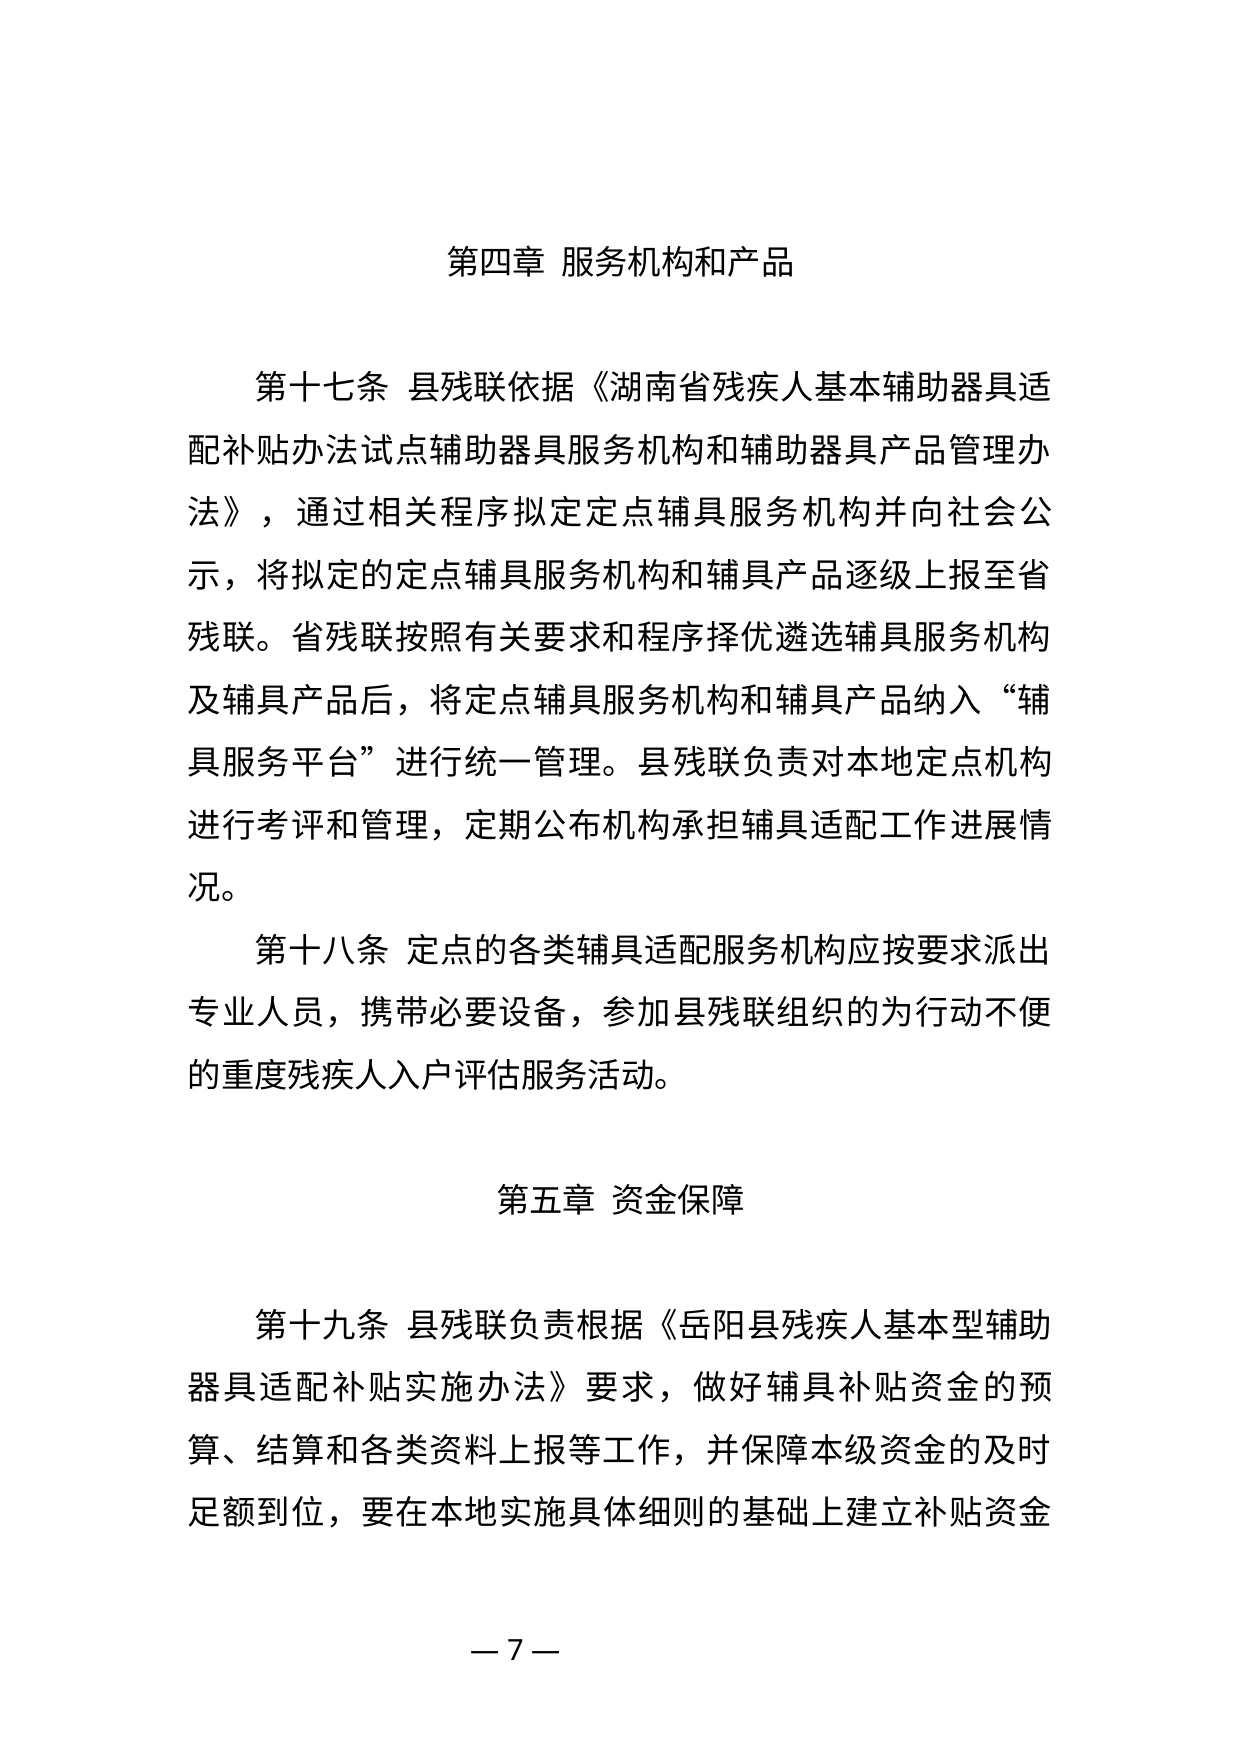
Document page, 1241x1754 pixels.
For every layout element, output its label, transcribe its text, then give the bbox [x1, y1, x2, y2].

text 第十八条 定点的各类辅具适配服务机构应按要求派出专业人员，携带必要设备，参加县残联组织的为行动不便的重度残疾人入户评估服务活动。 [187, 912, 1053, 1099]
text 第五章 资金保障 [187, 1162, 1053, 1224]
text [187, 1287, 1053, 1537]
list 第十七条 县残联依据《湖南省残疾人基本辅助器具适配补贴办法试点辅助器具服务机构和辅助器具产品管理办法》，通过相关程序拟定定点辅具服务机构并向社会公示，将拟定的定点辅具服务机构和辅具产品逐级上报至省残联。省残联按照有关要求和程序择优遴选辅具服务机构及辅具产品后，将定点辅具服务机构和辅具产品纳入“辅具服务平台”进行统一管理。县残联负责对本地定点机构进行考评和管理，定期公布机构承担辅具适配工作进展情况。 [187, 349, 1053, 912]
text 第四章 服务机构和产品 [187, 224, 1053, 287]
